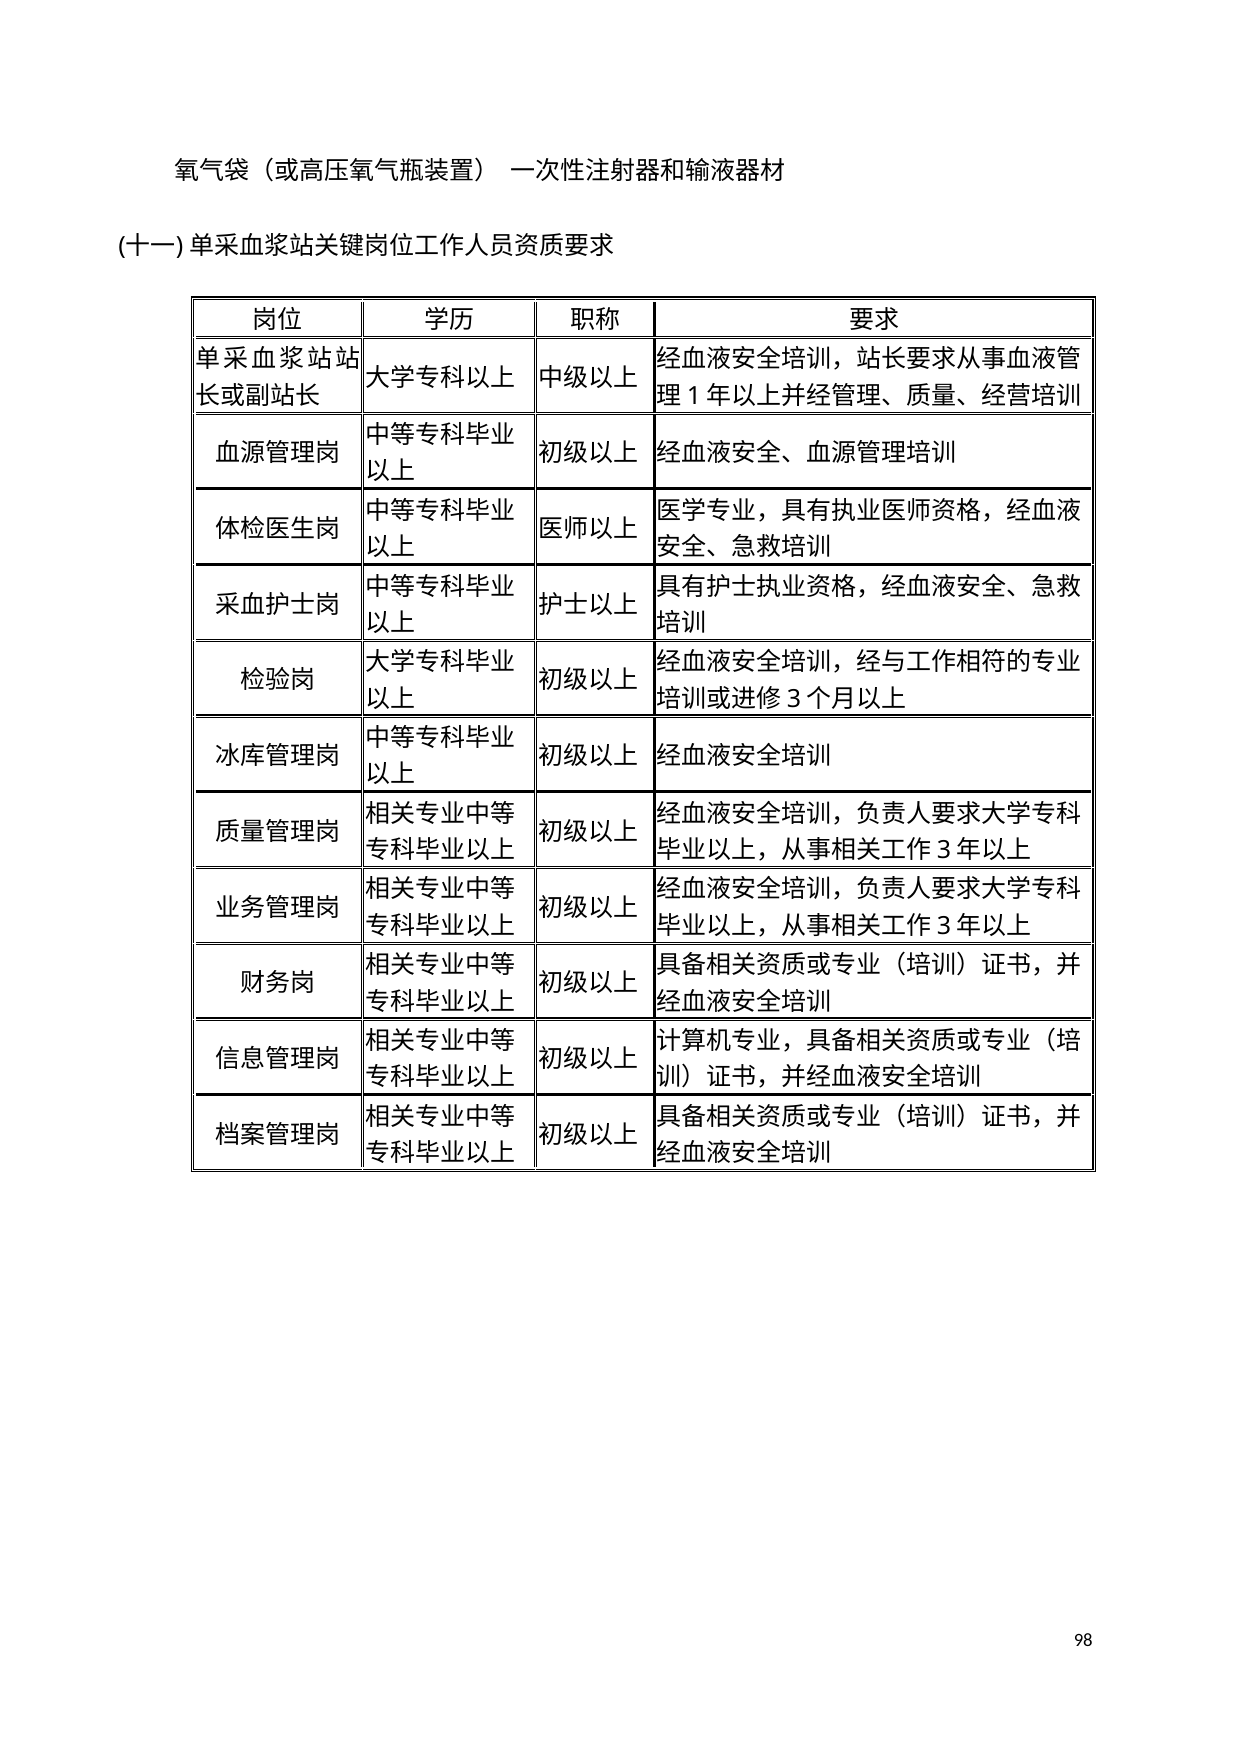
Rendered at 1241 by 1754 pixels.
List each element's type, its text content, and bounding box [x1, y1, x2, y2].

table_header 学历 [363, 300, 536, 336]
table_cell 大学专科以上 [364, 339, 534, 411]
table_cell 采血护士岗 [193, 563, 361, 638]
table_cell 护士以上 [537, 566, 653, 638]
table_cell 初级以上 [537, 642, 653, 714]
table_cell 血源管理岗 [194, 411, 361, 487]
table_cell 中等专科毕业以上 [364, 415, 534, 487]
table_cell 初级以上 [536, 1096, 654, 1169]
table_cell 具备相关资质或专业（培训）证书，并经血液安全培训 [656, 941, 1093, 1017]
table_cell 中等专科毕业以上 [364, 490, 534, 563]
table_cell 信息管理岗 [194, 1017, 361, 1093]
table_cell 经血液安全培训，站长要求从事血液管理1年以上并经管理、质量、经营培训 [654, 336, 1094, 411]
table_cell 财务岗 [194, 941, 361, 1017]
table_cell 初级以上 [537, 718, 653, 790]
table_cell 初级以上 [537, 793, 653, 866]
table_cell 业务管理岗 [193, 866, 363, 941]
table_header 职称 [536, 300, 654, 336]
table_cell 相关专业中等专科毕业以上 [364, 869, 534, 941]
table_cell 具备相关资质或专业（培训）证书，并经血液安全培训 [654, 1093, 1094, 1169]
table_cell 冰库管理岗 [194, 714, 361, 790]
table_cell 初级以上 [537, 869, 653, 941]
table_cell 经血液安全、血源管理培训 [656, 411, 1093, 487]
text (十一) 单采血浆站关键岗位工作人员资质要求 [118, 226, 1092, 262]
table_cell 经血液安全培训，负责人要求大学专科毕业以上，从事相关工作3年以上 [654, 866, 1094, 941]
table_cell 医学专业，具有执业医师资格，经血液安全、急救培训 [656, 487, 1092, 563]
table_cell 质量管理岗 [194, 790, 361, 866]
table_cell 相关专业中等专科毕业以上 [364, 1021, 534, 1093]
table_cell 相关专业中等专科毕业以上 [364, 793, 534, 866]
table_cell 计算机专业，具备相关资质或专业（培训）证书，并经血液安全培训 [656, 1017, 1093, 1093]
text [174, 148, 1092, 226]
table_cell 档案管理岗 [193, 1093, 363, 1169]
table_cell 经血液安全培训，经与工作相符的专业培训或进修3个月以上 [656, 639, 1093, 714]
table_cell 中等专科毕业以上 [364, 566, 534, 638]
table_cell 初级以上 [537, 945, 653, 1017]
table_cell 单采血浆站站长或副站长 [193, 336, 363, 411]
table_cell 具有护士执业资格，经血液安全、急救培训 [656, 563, 1094, 638]
table_cell 中级以上 [537, 339, 653, 411]
table_cell 经血液安全培训，负责人要求大学专科毕业以上，从事相关工作3年以上 [656, 790, 1092, 866]
table_cell 经血液安全培训 [656, 714, 1093, 790]
table_cell 检验岗 [194, 639, 361, 714]
table_cell 医师以上 [537, 490, 653, 563]
table_header 岗位 [194, 300, 363, 336]
table_cell 大学专科毕业以上 [364, 642, 534, 714]
table_cell 初级以上 [537, 1021, 653, 1093]
table_cell 中等专科毕业以上 [364, 718, 534, 790]
table_cell 初级以上 [537, 415, 653, 487]
table_header 要求 [654, 300, 1092, 336]
table_cell 体检医生岗 [194, 487, 361, 563]
table_cell 相关专业中等专科毕业以上 [364, 945, 534, 1017]
table_cell 相关专业中等专科毕业以上 [363, 1096, 536, 1169]
